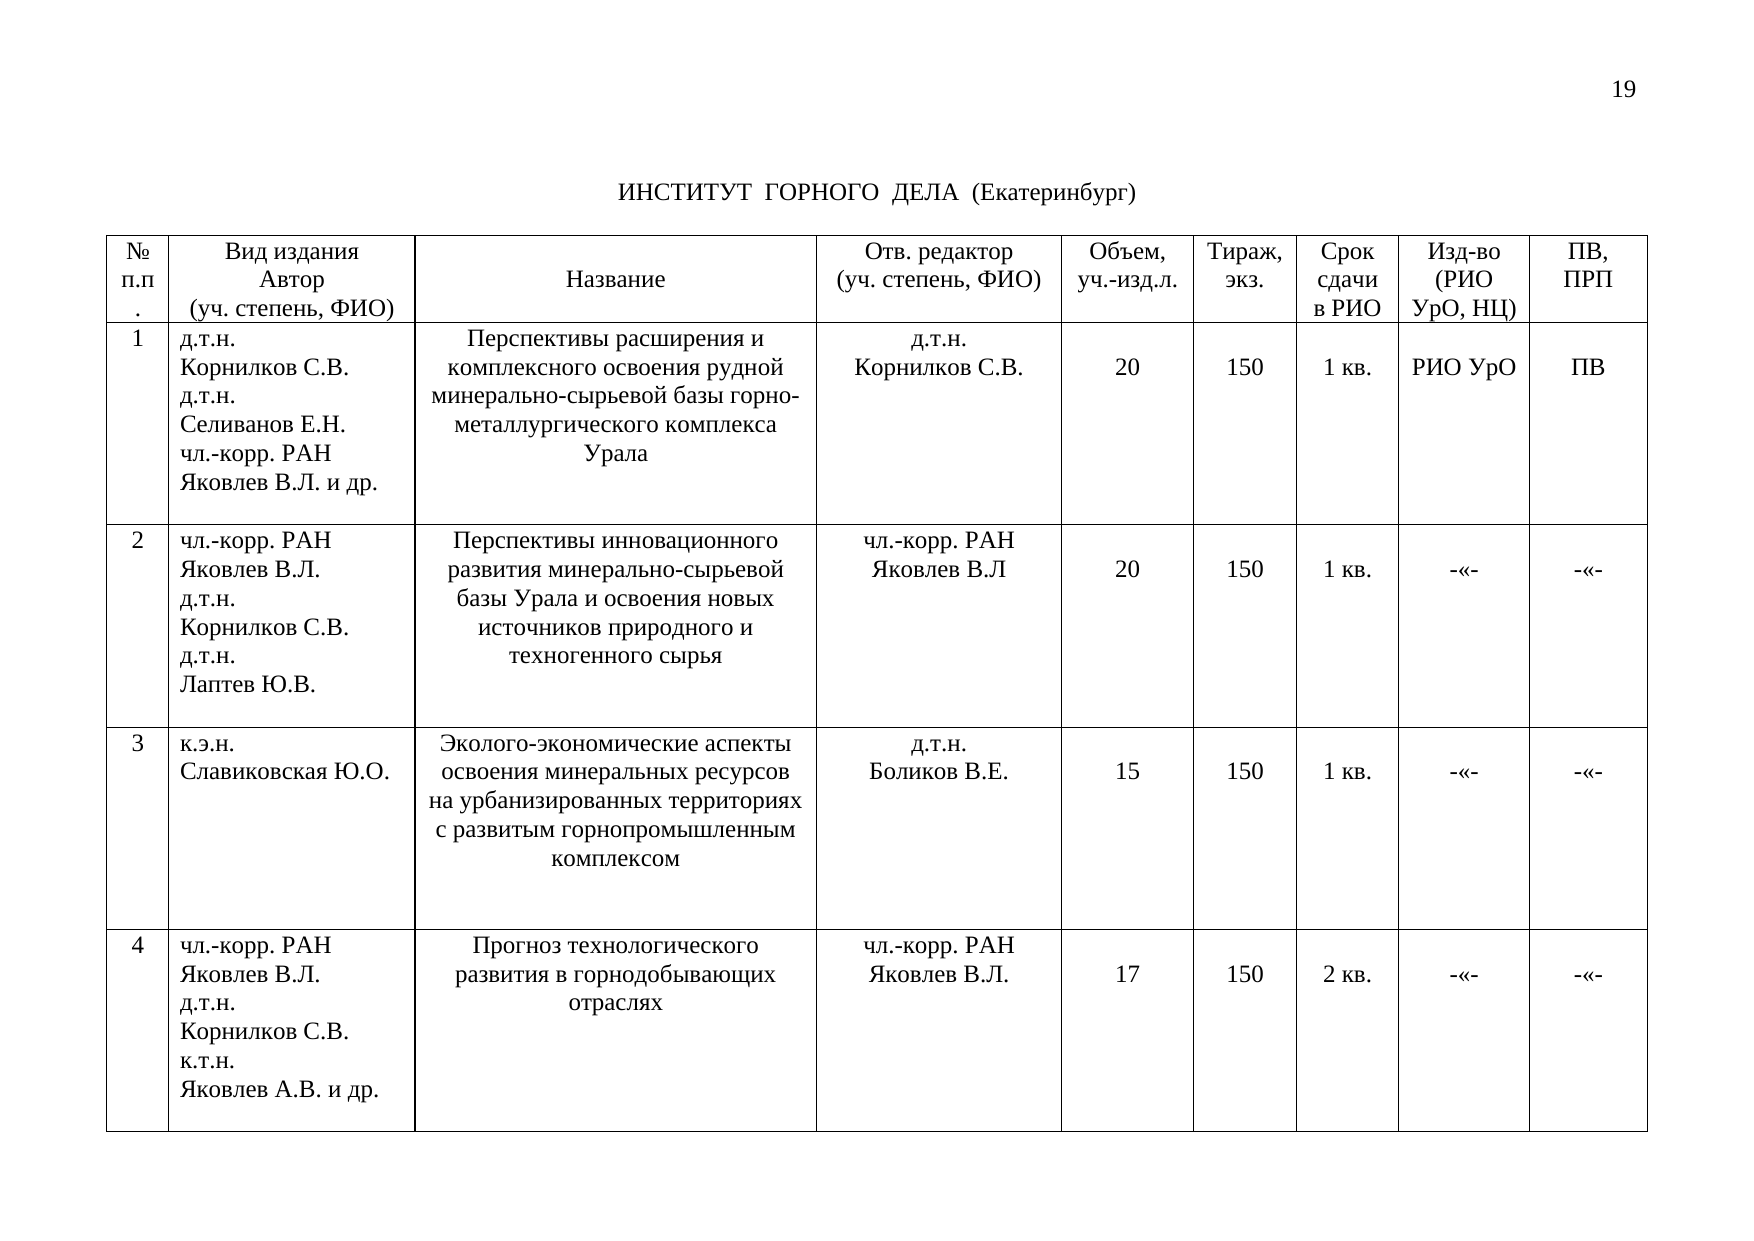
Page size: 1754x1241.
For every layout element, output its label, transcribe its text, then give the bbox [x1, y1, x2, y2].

table_header Отв. редактор (уч. степень, ФИО) [817, 236, 1061, 322]
table_cell 4 [107, 930, 168, 1131]
table_cell 150 [1194, 323, 1296, 524]
table_header Объем, уч.-изд.л. [1062, 236, 1193, 322]
table_header Изд-во (РИО УрО, НЦ) [1399, 236, 1529, 322]
table_header ПВ, ПРП [1530, 236, 1647, 322]
table_cell 150 [1194, 930, 1296, 1131]
table_cell 2 [107, 525, 168, 727]
table_cell к.э.н. Славиковская Ю.О. [169, 728, 414, 929]
table_cell 15 [1062, 728, 1193, 929]
table_cell -«- [1530, 930, 1647, 1131]
table_cell чл.-корр. РАН Яковлев В.Л. [817, 930, 1061, 1131]
table_cell чл.-корр. РАН Яковлев В.Л. д.т.н. Корнилков С.В. д.т.н. Лаптев Ю.В. [169, 525, 414, 727]
table_cell 150 [1194, 525, 1296, 727]
table_cell Эколого-экономические аспекты освоения минеральных ресурсов на урбанизированных территориях с развитым горнопромышленным комплексом [416, 728, 816, 929]
table_cell -«- [1399, 525, 1529, 727]
table_cell 20 [1062, 323, 1193, 524]
table_cell д.т.н. Боликов В.Е. [817, 728, 1061, 929]
table_cell -«- [1399, 930, 1529, 1131]
table_cell 20 [1062, 525, 1193, 727]
table_cell д.т.н. Корнилков С.В. [817, 323, 1061, 524]
table_cell Перспективы расширения и комплексного освоения рудной минерально-сырьевой базы горно-металлургического комплекса Урала [416, 323, 816, 524]
table_cell 1 кв. [1297, 323, 1398, 524]
table_cell -«- [1530, 728, 1647, 929]
table_cell ПВ [1530, 323, 1647, 524]
table_header Вид издания Автор (уч. степень, ФИО) [169, 236, 414, 322]
table_header Тираж, экз. [1194, 236, 1296, 322]
table_cell 2 кв. [1297, 930, 1398, 1131]
table_header Срок сдачи в РИО [1297, 236, 1398, 322]
table_cell -«- [1530, 525, 1647, 727]
table_header Название [416, 236, 816, 322]
table_cell чл.-корр. РАН Яковлев В.Л [817, 525, 1061, 727]
table_cell 1 кв. [1297, 525, 1398, 727]
table_cell 1 [107, 323, 168, 524]
table_cell -«- [1399, 728, 1529, 929]
table_cell РИО УрО [1399, 323, 1529, 524]
table_cell 150 [1194, 728, 1296, 929]
table_cell д.т.н. Корнилков С.В. д.т.н. Селиванов Е.Н. чл.-корр. РАН Яковлев В.Л. и др. [169, 323, 414, 524]
table_cell 3 [107, 728, 168, 929]
table_header № п.п. [107, 236, 168, 322]
table_cell 17 [1062, 930, 1193, 1131]
table_cell 1 кв. [1297, 728, 1398, 929]
text ИНСТИТУТ ГОРНОГО ДЕЛА (Екатеринбург) [118, 177, 1636, 206]
table_cell чл.-корр. РАН Яковлев В.Л. д.т.н. Корнилков С.В. к.т.н. Яковлев А.В. и др. [169, 930, 414, 1131]
table_cell Перспективы инновационного развития минерально-сырьевой базы Урала и освоения новых источников природного и техногенного сырья [416, 525, 816, 727]
table_cell Прогноз технологического развития в горнодобывающих отраслях [416, 930, 816, 1131]
